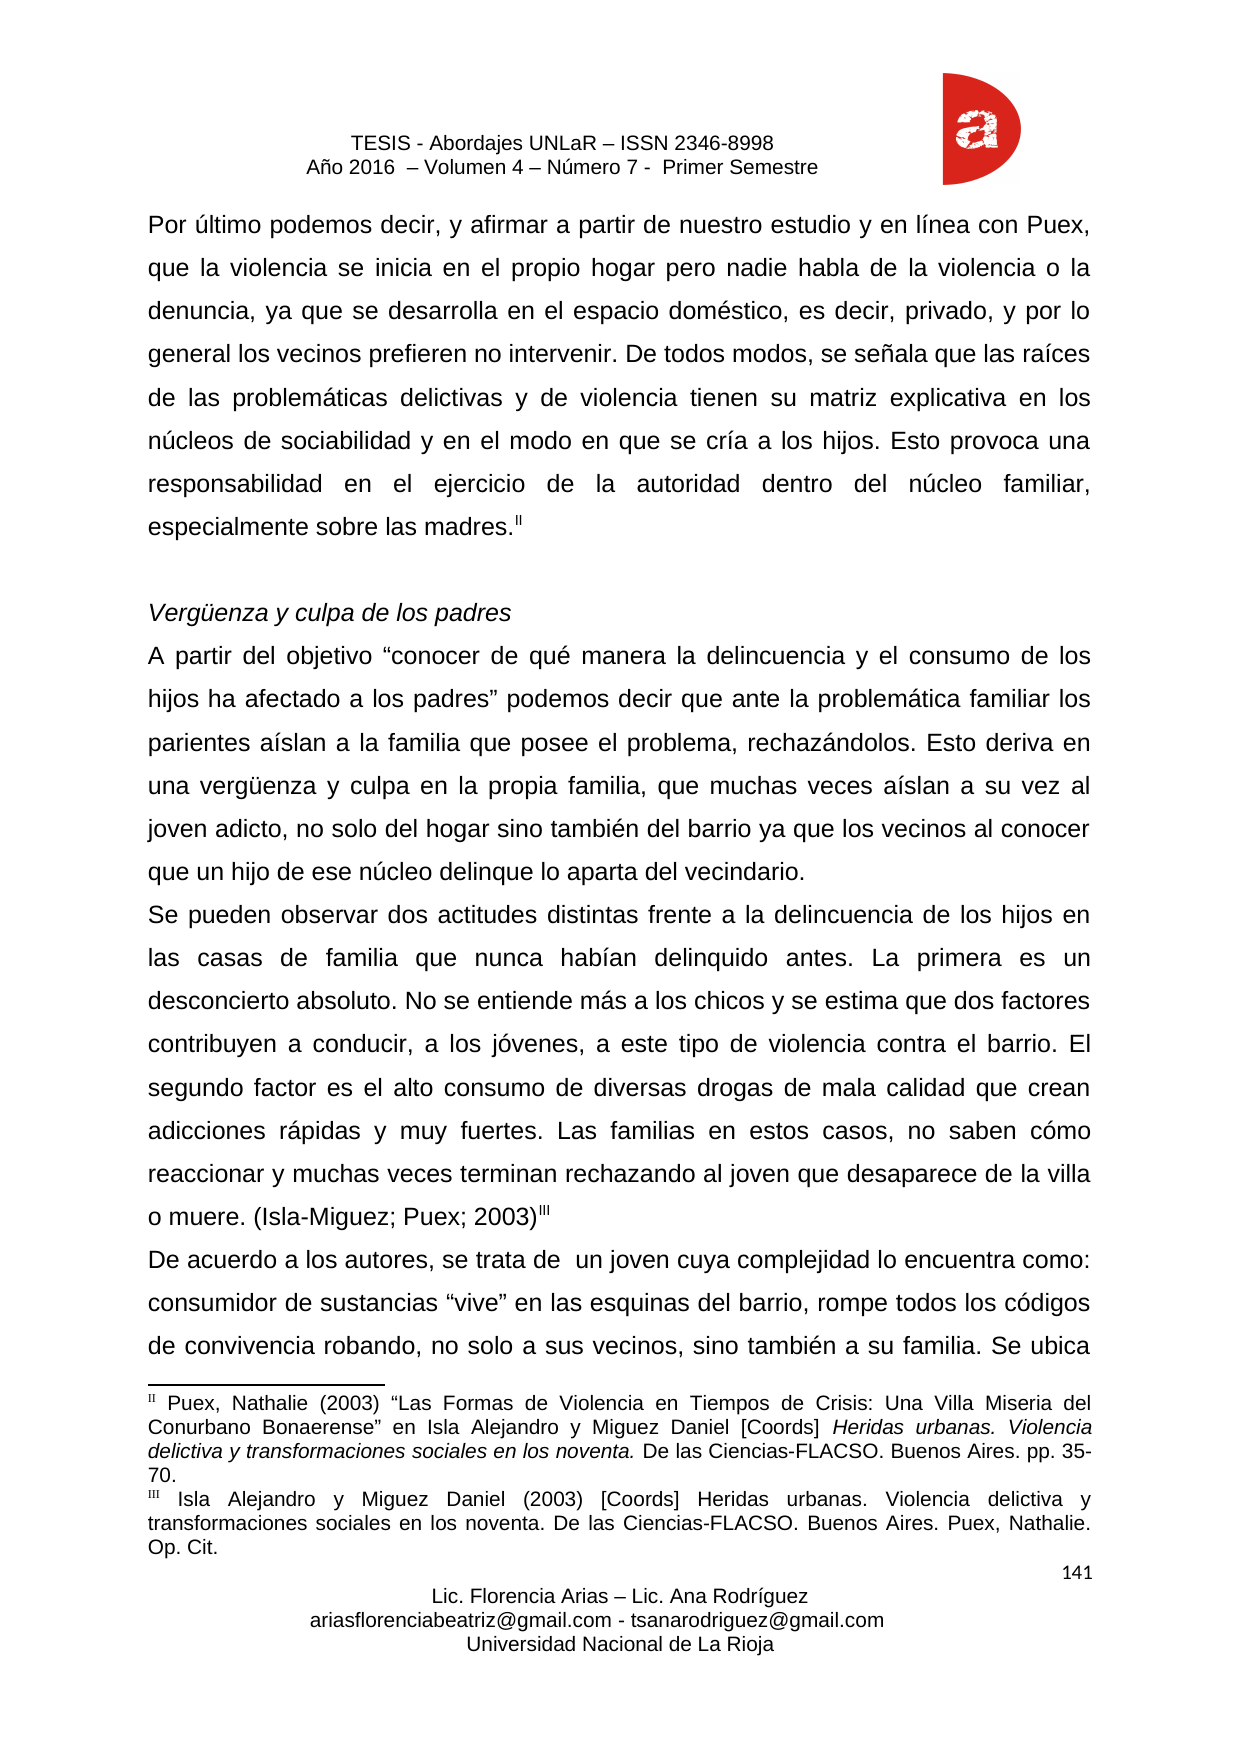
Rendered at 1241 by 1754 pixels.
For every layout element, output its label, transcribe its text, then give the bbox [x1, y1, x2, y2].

text Vergüenza y culpa de los padres [148, 598, 1092, 627]
text Por último podemos decir, y afirmar a partir de nuestro estudio y en línea con Puex, que la violencia se inicia en el propio hogar pero nadie habla de la violencia o la denuncia, ya que se desarrolla en el espacio doméstico, es decir, privado, y por lo general los vecinos prefieren no intervenir. De todos modos, se señala que las raíces de las problemáticas delictivas y de violencia tienen su matriz explicativa en los núcleos de sociabilidad y en el modo en que se cría a los hijos. Esto provoca una responsabilidad en el ejercicio de la autoridad dentro del núcleo familiar, especialmente sobre las madres. [148, 210, 1092, 541]
text A partir del objetivo “conocer de qué manera la delincuencia y el consumo de los hijos ha afectado a los padres” podemos decir que ante la problemática familiar los parientes aíslan a la familia que posee el problema, rechazándolos. Esto deriva en una vergüenza y culpa en la propia familia, que muchas veces aíslan a su vez al joven adicto, no solo del hogar sino también del barrio ya que los vecinos al conocer que un hijo de ese núcleo delinque lo aparta del vecindario. [148, 641, 1092, 886]
text Se pueden observar dos actitudes distintas frente a la delincuencia de los hijos en las casas de familia que nunca habían delinquido antes. La primera es un desconcierto absoluto. No se entiende más a los chicos y se estima que dos factores contribuyen a conducir, a los jóvenes, a este tipo de violencia contra el barrio. El segundo factor es el alto consumo de diversas drogas de mala calidad que crean adicciones rápidas y muy fuertes. Las familias en estos casos, no saben cómo reaccionar y muchas veces terminan rechazando al joven que desaparece de la villa o muere. (Isla-Miguez; Puex; 2003) [148, 900, 1092, 1231]
picture [942, 73, 1021, 185]
